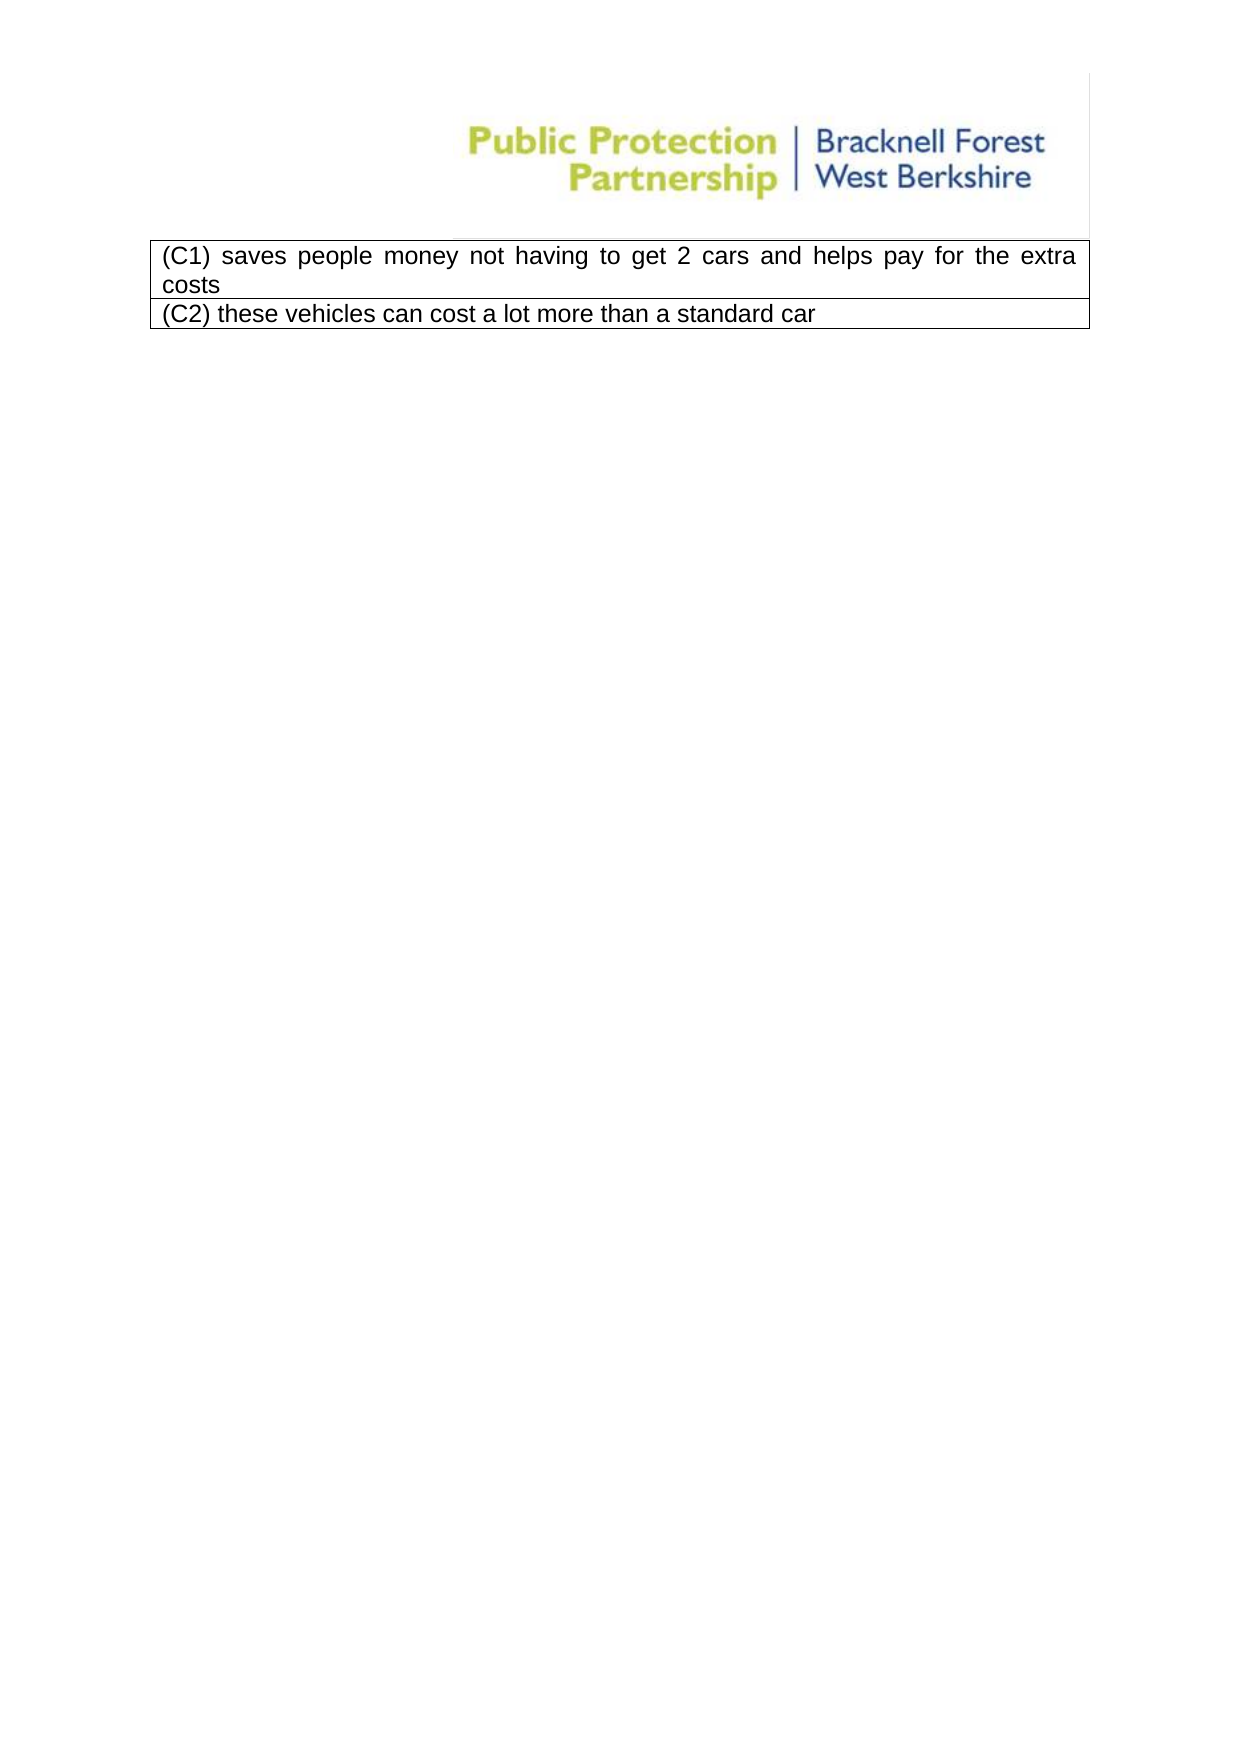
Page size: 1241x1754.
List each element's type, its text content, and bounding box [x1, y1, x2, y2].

picture [452, 73, 1091, 240]
table_header (C1) saves people money not having to get 2 cars and helps pay for the extra costs [151, 241, 1089, 298]
table_cell (C2) these vehicles can cost a lot more than a standard car [151, 299, 1089, 328]
